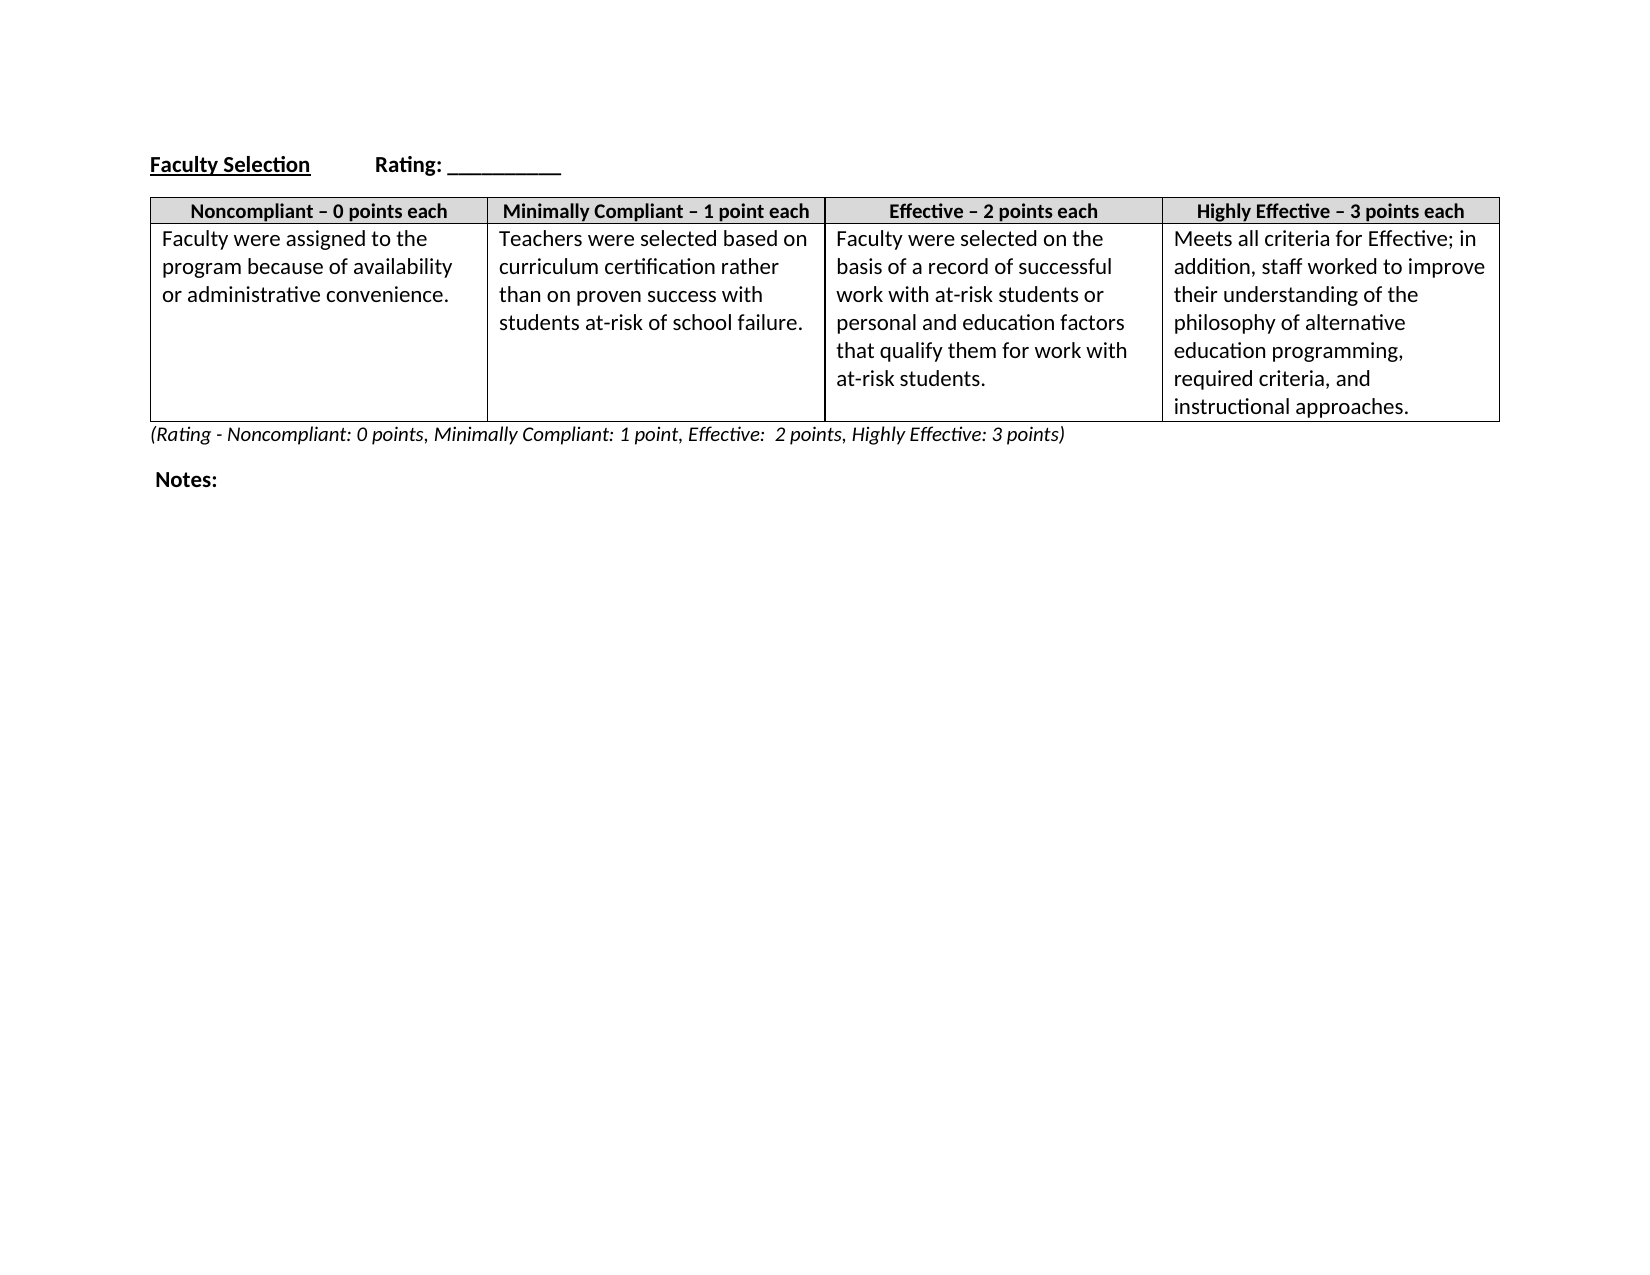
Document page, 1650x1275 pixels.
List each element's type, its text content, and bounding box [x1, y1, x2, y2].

table_cell Faculty were assigned to the program because of availability or administrative convenience. [151, 224, 487, 421]
table_header Highly Effective – 3 points each [1163, 198, 1499, 223]
text (Rating - Noncompliant: 0 points, Minimally Compliant: 1 point, Effective: 2 points, Highly Effective: 3 points) [150, 422, 1500, 447]
text Faculty Selection Rating: __________ [150, 150, 1500, 178]
table_header Noncompliant – 0 points each [151, 198, 487, 223]
text Notes: [150, 466, 1500, 494]
table_cell Faculty were selected on the basis of a record of successful work with at-risk students or personal and education factors that qualify them for work with at-risk students. [826, 224, 1162, 421]
table_header Effective – 2 points each [826, 198, 1162, 223]
table_cell Teachers were selected based on curriculum certification rather than on proven success with students at-risk of school failure. [488, 224, 824, 421]
table_cell Meets all criteria for Effective; in addition, staff worked to improve their understanding of the philosophy of alternative education programming, required criteria, and instructional approaches. [1163, 224, 1499, 421]
table_header Minimally Compliant – 1 point each [488, 198, 824, 223]
